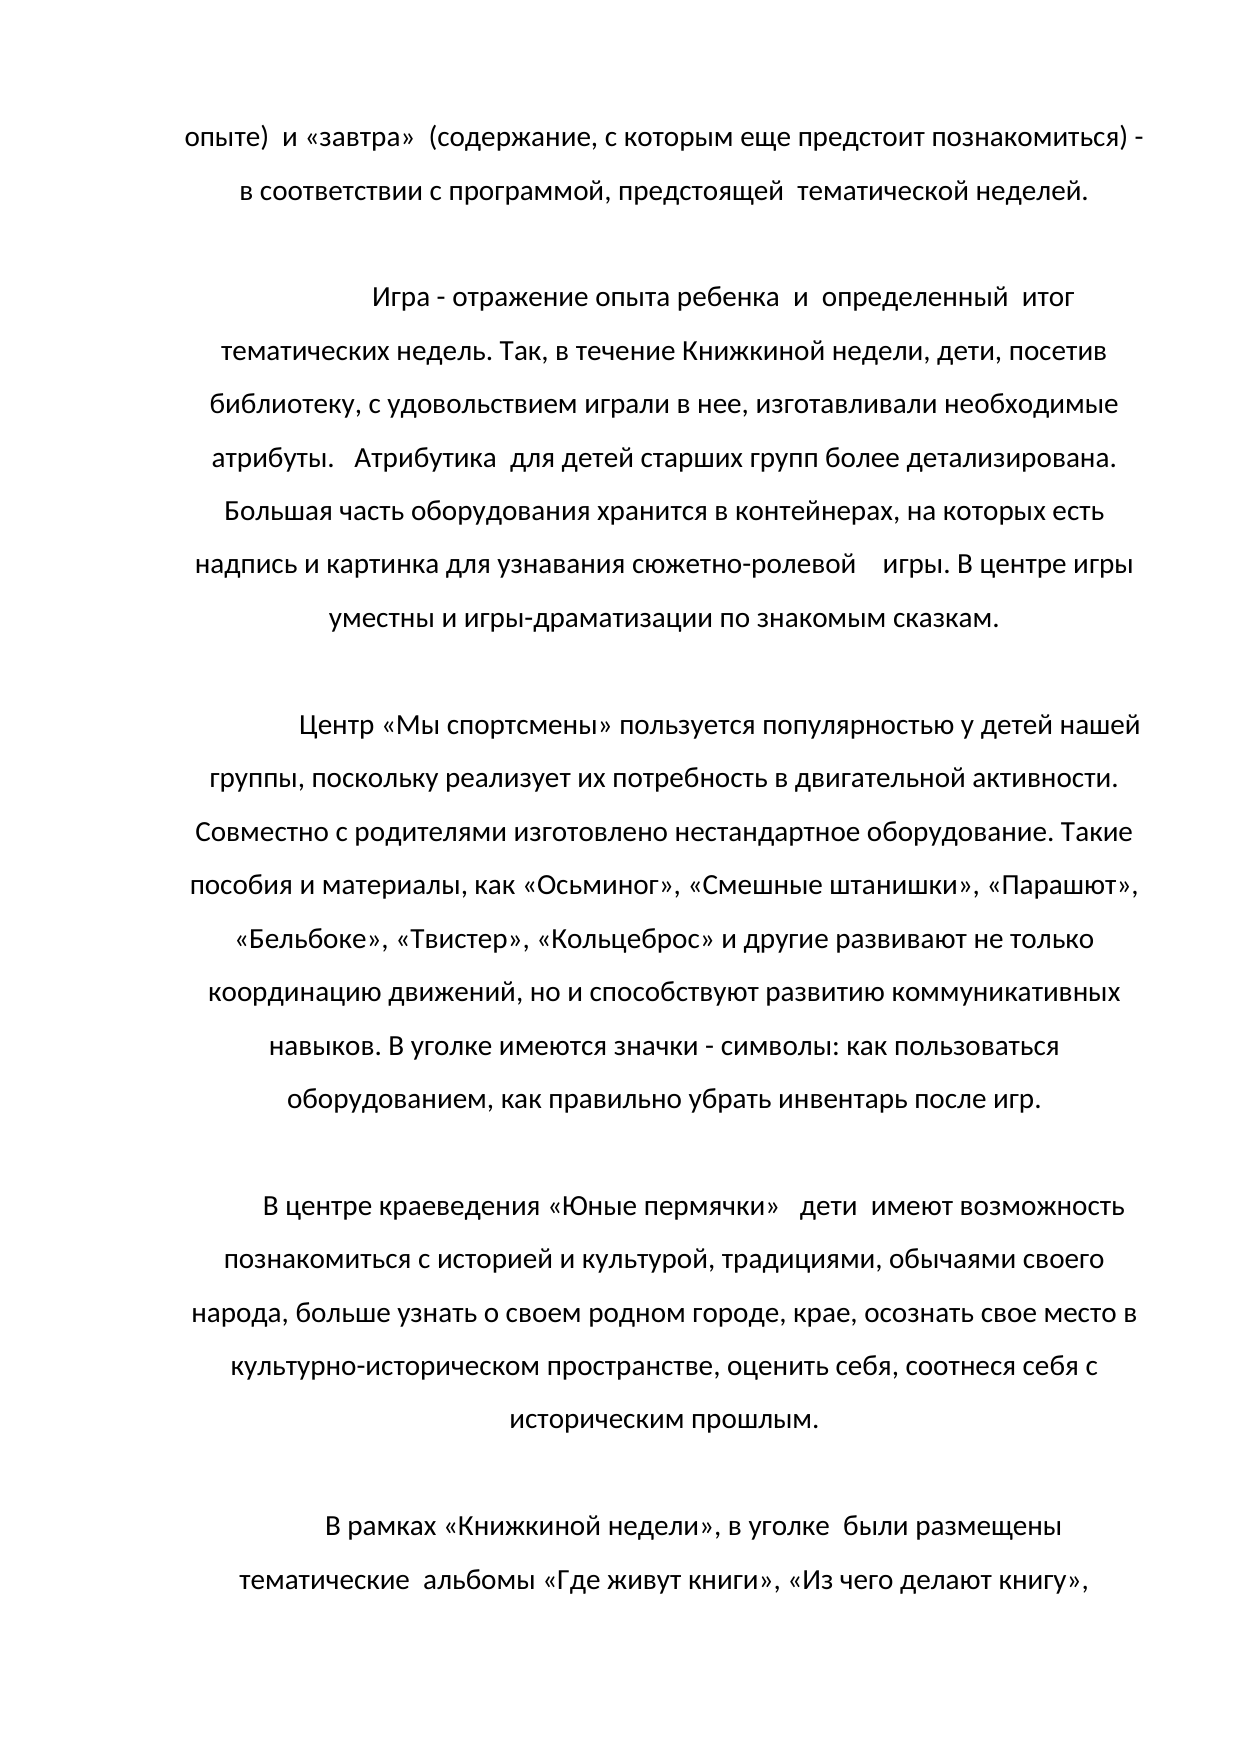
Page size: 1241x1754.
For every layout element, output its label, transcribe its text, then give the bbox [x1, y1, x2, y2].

text Центр «Мы спортсмены» пользуется популярностью у детей нашей группы, поскольку реализует их потребность в двигательной активности. Совместно с родителями изготовлено нестандартное оборудование. Такие пособия и материалы, как «Осьминог», «Смешные штанишки», «Парашют», «Бельбоке», «Твистер», «Кольцеброс» и другие развивают не только координацию движений, но и способствуют развитию коммуникативных навыков. В уголке имеются значки - символы: как пользоваться оборудованием, как правильно убрать инвентарь после игр. [177, 706, 1152, 1116]
text Игра - отражение опыта ребенка и определенный итог тематических недель. Так, в течение Книжкиной недели, дети, посетив библиотеку, с удовольствием играли в нее, изготавливали необходимые атрибуты. Атрибутика для детей старших групп более детализирована. Большая часть оборудования хранится в контейнерах, на которых есть надпись и картинка для узнавания сюжетно-ролевой игры. В центре игры уместны и игры-драматизации по знакомым сказкам. [177, 278, 1152, 635]
text В центре краеведения «Юные пермячки» дети имеют возможность познакомиться с историей и культурой, традициями, обычаями своего народа, больше узнать о своем родном городе, крае, осознать свое место в культурно-историческом пространстве, оценить себя, соотнеся себя с историческим прошлым. [177, 1187, 1152, 1436]
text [177, 1507, 1152, 1597]
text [177, 118, 1152, 207]
